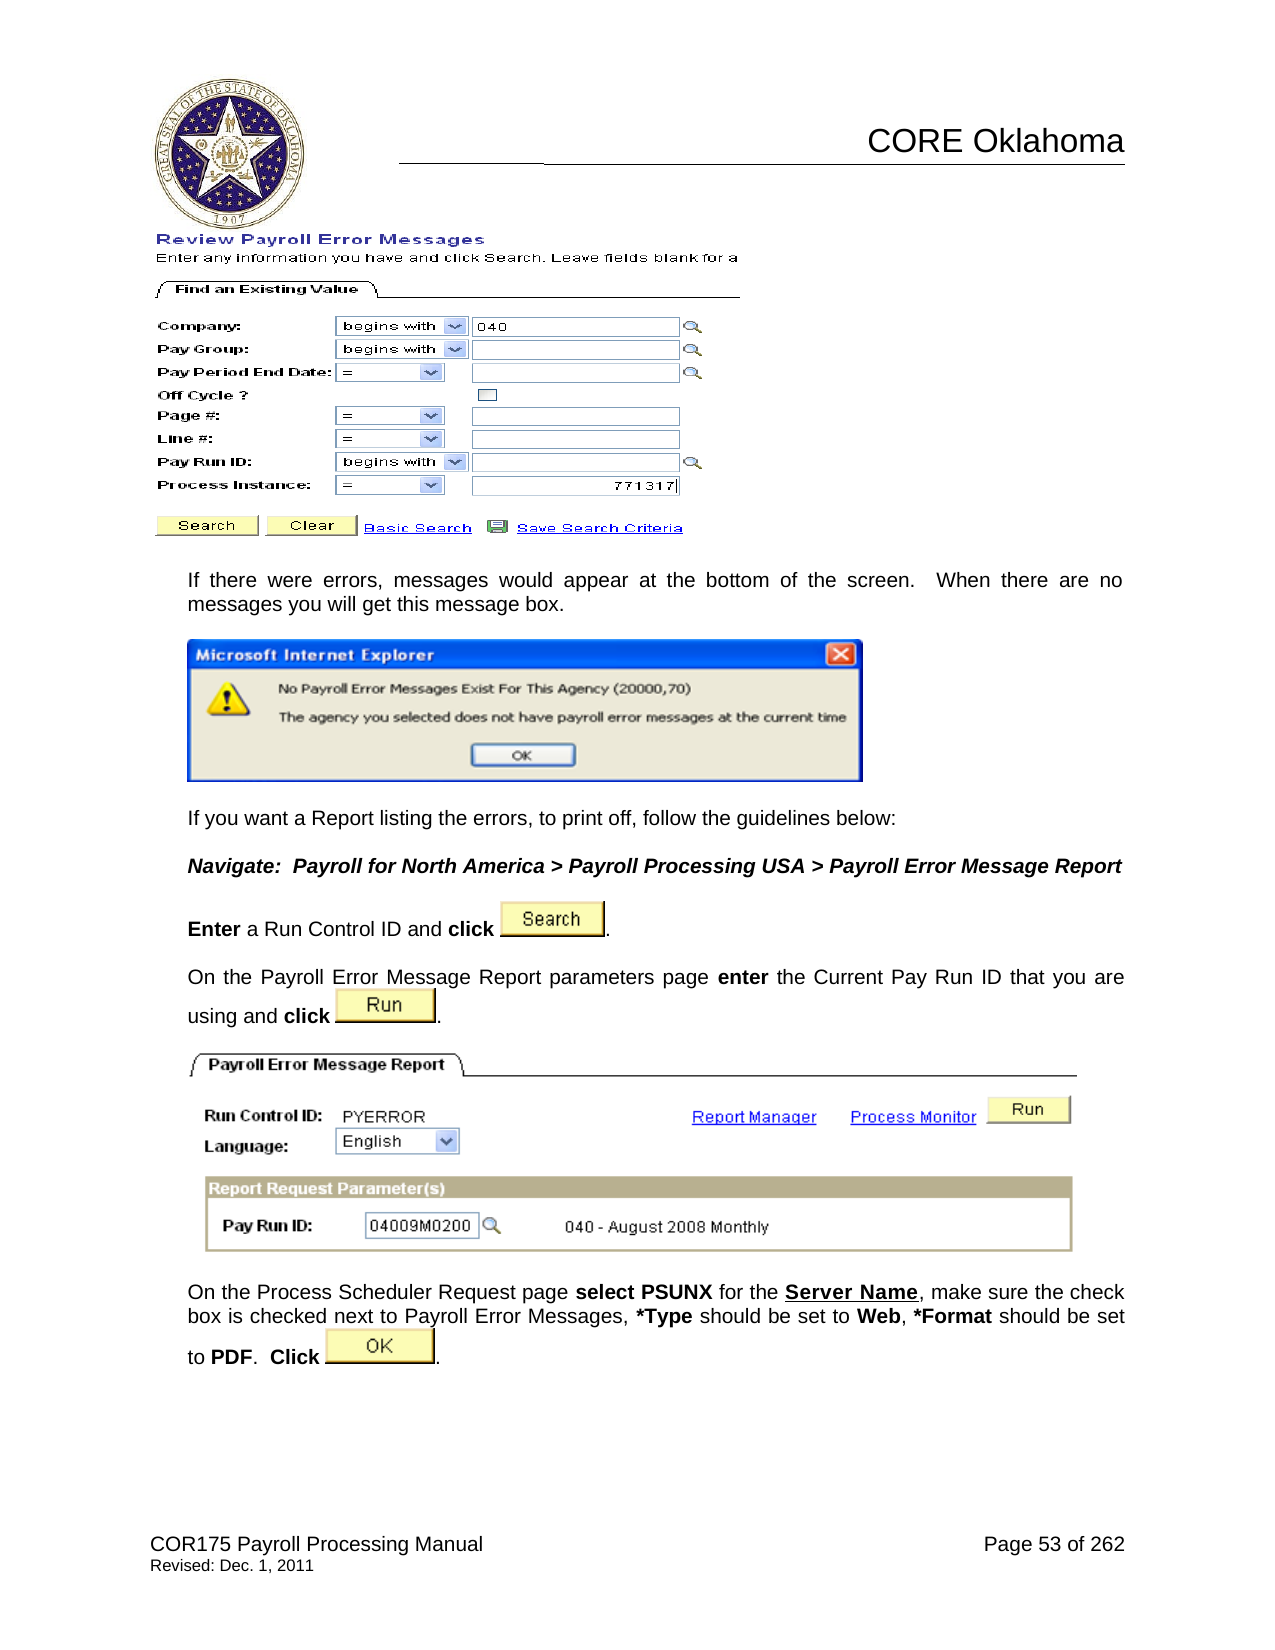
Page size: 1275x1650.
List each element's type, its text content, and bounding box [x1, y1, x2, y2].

text Navigate: Payroll for North America > Payroll Processing USA > Payroll Error Message Report [187, 854, 1125, 878]
text Enter a Run Control ID and click . [187, 902, 1125, 941]
picture [325, 1328, 435, 1364]
text On the Process Scheduler Request page select PSUNX for the Server Name, make sure the check box is checked next to Payroll Error Messages, *Type should be set to Web, *Format should be set to PDF. Click . [187, 1280, 1125, 1368]
picture [500, 901, 605, 937]
picture [187, 1051, 1077, 1257]
picture [335, 988, 436, 1023]
picture [150, 74, 740, 544]
picture [187, 639, 863, 782]
text If you want a Report listing the errors, to print off, follow the guidelines below: [187, 806, 1125, 830]
text On the Payroll Error Message Report parameters page enter the Current Pay Run ID that you are using and click . [187, 965, 1125, 1027]
text If there were errors, messages would appear at the bottom of the screen. When there are no messages you will get this message box. [187, 568, 1125, 616]
